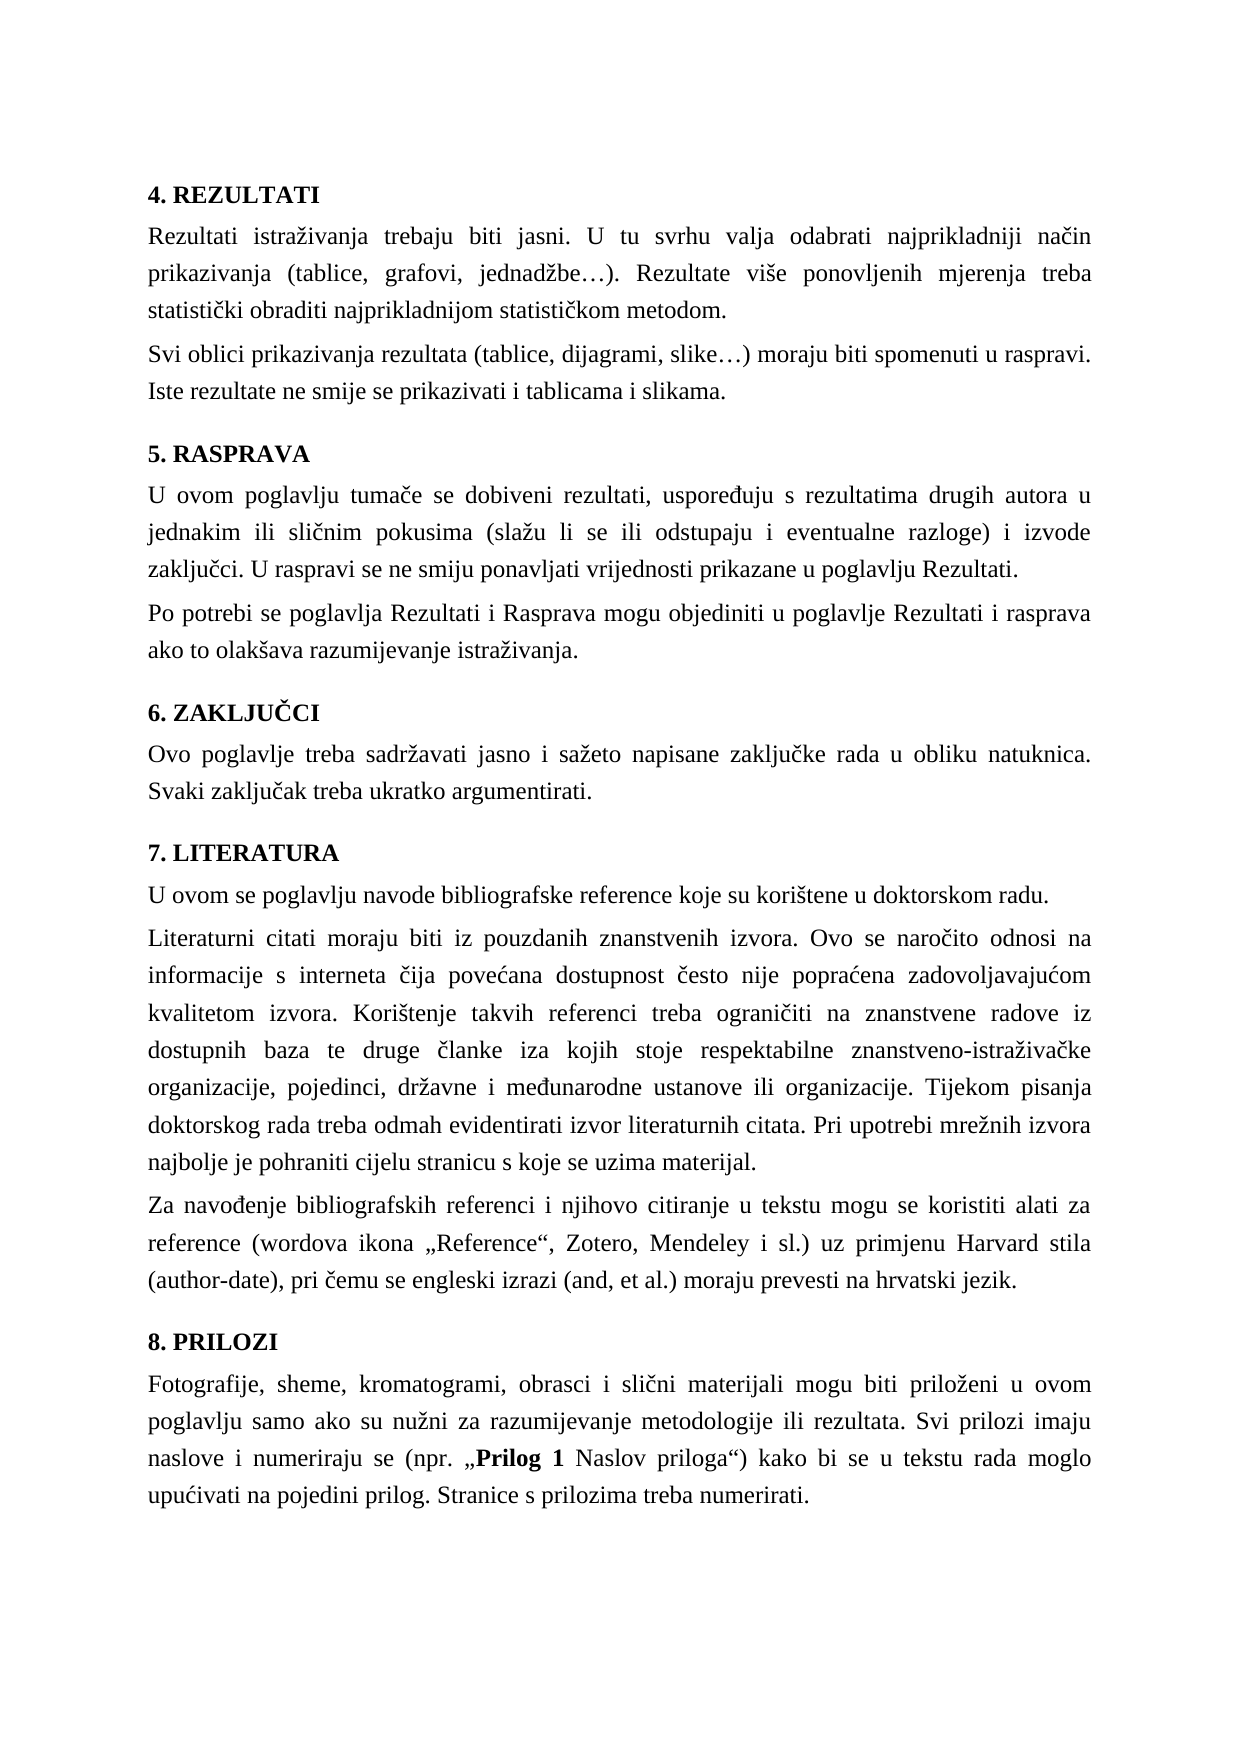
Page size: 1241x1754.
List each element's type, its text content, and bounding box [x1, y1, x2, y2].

text Rezultati istraživanja trebaju biti jasni. U tu svrhu valja odabrati najprikladniji način prikazivanja (tablice, grafovi, jednadžbe…). Rezultate više ponovljenih mjerenja treba statistički obraditi najprikladnijom statističkom metodom. [148, 221, 1092, 324]
text 8. Prilozi [148, 1327, 1092, 1356]
text Fotografije, sheme, kromatogrami, obrasci i slični materijali mogu biti priloženi u ovom poglavlju samo ako su nužni za razumijevanje metodologije ili rezultata. Svi prilozi imaju naslove i numeriraju se (npr. „Prilog 1 Naslov priloga“) kako bi se u tekstu rada moglo upućivati na pojedini prilog. Stranice s prilozima treba numerirati. [148, 1369, 1092, 1509]
text Za navođenje bibliografskih referenci i njihovo citiranje u tekstu mogu se koristiti alati za reference (wordova ikona „Reference“, Zotero, Mendeley i sl.) uz primjenu Harvard stila (author-date), pri čemu se engleski izrazi (and, et al.) moraju prevesti na hrvatski jezik. [148, 1191, 1092, 1294]
text Literaturni citati moraju biti iz pouzdanih znanstvenih izvora. Ovo se naročito odnosi na informacije s interneta čija povećana dostupnost često nije popraćena zadovoljavajućom kvalitetom izvora. Korištenje takvih referenci treba ograničiti na znanstvene radove iz dostupnih baza te druge članke iza kojih stoje respektabilne znanstveno-istraživačke organizacije, pojedinci, državne i međunarodne ustanove ili organizacije. Tijekom pisanja doktorskog rada treba odmah evidentirati izvor literaturnih citata. Pri upotrebi mrežnih izvora najbolje je pohraniti cijelu stranicu s koje se uzima materijal. [148, 923, 1092, 1176]
text Po potrebi se poglavlja Rezultati i Rasprava mogu objediniti u poglavlje Rezultati i rasprava ako to olakšava razumijevanje istraživanja. [148, 598, 1092, 664]
text 4. Rezultati [148, 180, 1092, 208]
text U ovom se poglavlju navode bibliografske reference koje su korištene u doktorskom radu. [148, 880, 1092, 908]
text 7. Literatura [148, 838, 1092, 867]
text 5. Rasprava [148, 439, 1092, 467]
text Ovo poglavlje treba sadržavati jasno i sažeto napisane zaključke rada u obliku natuknica. Svaki zaključak treba ukratko argumentirati. [148, 739, 1092, 805]
text 6. ZakljuČci [148, 698, 1092, 726]
text Svi oblici prikazivanja rezultata (tablice, dijagrami, slike…) moraju biti spomenuti u raspravi. Iste rezultate ne smije se prikazivati i tablicama i slikama. [148, 339, 1092, 405]
text U ovom poglavlju tumače se dobiveni rezultati, uspoređuju s rezultatima drugih autora u jednakim ili sličnim pokusima (slažu li se ili odstupaju i eventualne razloge) i izvode zaključci. U raspravi se ne smiju ponavljati vrijednosti prikazane u poglavlju Rezultati. [148, 480, 1092, 583]
